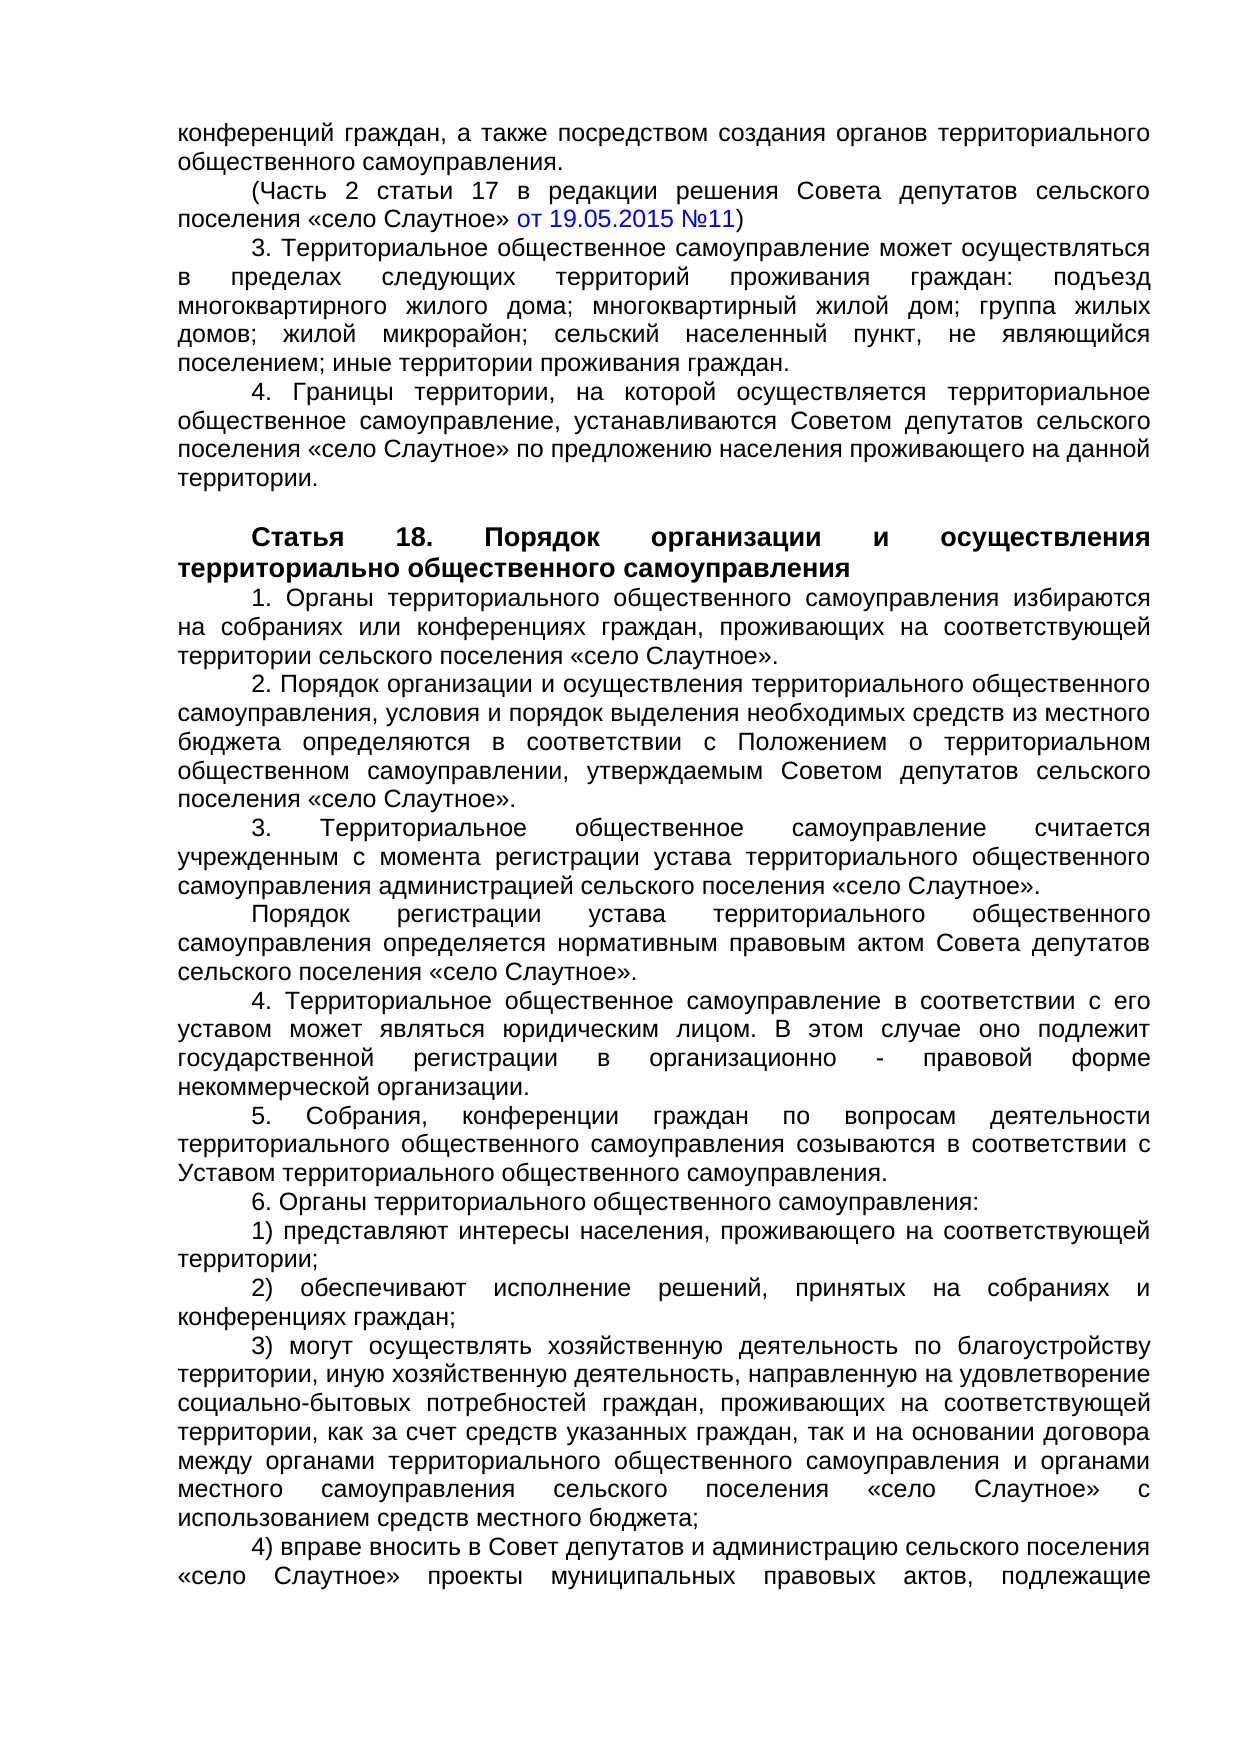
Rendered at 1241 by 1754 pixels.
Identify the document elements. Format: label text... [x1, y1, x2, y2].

text 2. Порядок организации и осуществления территориального общественного самоуправления, условия и порядок выделения необходимых средств из местного бюджета определяются в соответствии с Положением о территориальном общественном самоуправлении, утверждаемым Советом депутатов сельского поселения «село Слаутное». [177, 669, 1152, 813]
text Статья 18. Порядок организации и осуществления территориально общественного самоуправления [177, 521, 1152, 583]
text 6. Органы территориального общественного самоуправления: [177, 1187, 1152, 1216]
text 4. Территориальное общественное самоуправление в соответствии с его уставом может являться юридическим лицом. В этом случае оно подлежит государственной регистрации в организационно - правовой форме некоммерческой организации. [177, 986, 1152, 1101]
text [177, 118, 1152, 176]
text 5. Собрания, конференции граждан по вопросам деятельности территориального общественного самоуправления созываются в соответствии с Уставом территориального общественного самоуправления. [177, 1101, 1152, 1187]
text 3) могут осуществлять хозяйственную деятельность по благоустройству территории, иную хозяйственную деятельность, направленную на удовлетворение социально-бытовых потребностей граждан, проживающих на соответствующей территории, как за счет средств указанных граждан, так и на основании договора между органами территориального общественного самоуправления и органами местного самоуправления сельского поселения «село Слаутное» с использованием средств местного бюджета; [177, 1331, 1152, 1532]
text (Часть 2 статьи 17 в редакции решения Совета депутатов сельского поселения «село Слаутное» от 19.05.2015 №11) [177, 176, 1152, 233]
text 4. Границы территории, на которой осуществляется территориальное общественное самоуправление, устанавливаются Советом депутатов сельского поселения «село Слаутное» по предложению населения проживающего на данной территории. [177, 377, 1152, 492]
text Порядок регистрации устава территориального общественного самоуправления определяется нормативным правовым актом Совета депутатов сельского поселения «село Слаутное». [177, 899, 1152, 986]
text 1) представляют интересы населения, проживающего на соответствующей территории; [177, 1216, 1152, 1273]
text 3. Территориальное общественное самоуправление считается учрежденным с момента регистрации устава территориального общественного самоуправления администрацией сельского поселения «село Слаутное». [177, 813, 1152, 899]
text 1. Органы территориального общественного самоуправления избираются на собраниях или конференциях граждан, проживающих на соответствующей территории сельского поселения «село Слаутное». [177, 583, 1152, 669]
text 2) обеспечивают исполнение решений, принятых на собраниях и конференциях граждан; [177, 1273, 1152, 1331]
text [177, 1532, 1152, 1589]
text 3. Территориальное общественное самоуправление может осуществляться в пределах следующих территорий проживания граждан: подъезд многоквартирного жилого дома; многоквартирный жилой дом; группа жилых домов; жилой микрорайон; сельский населенный пункт, не являющийся поселением; иные территории проживания граждан. [177, 233, 1152, 377]
